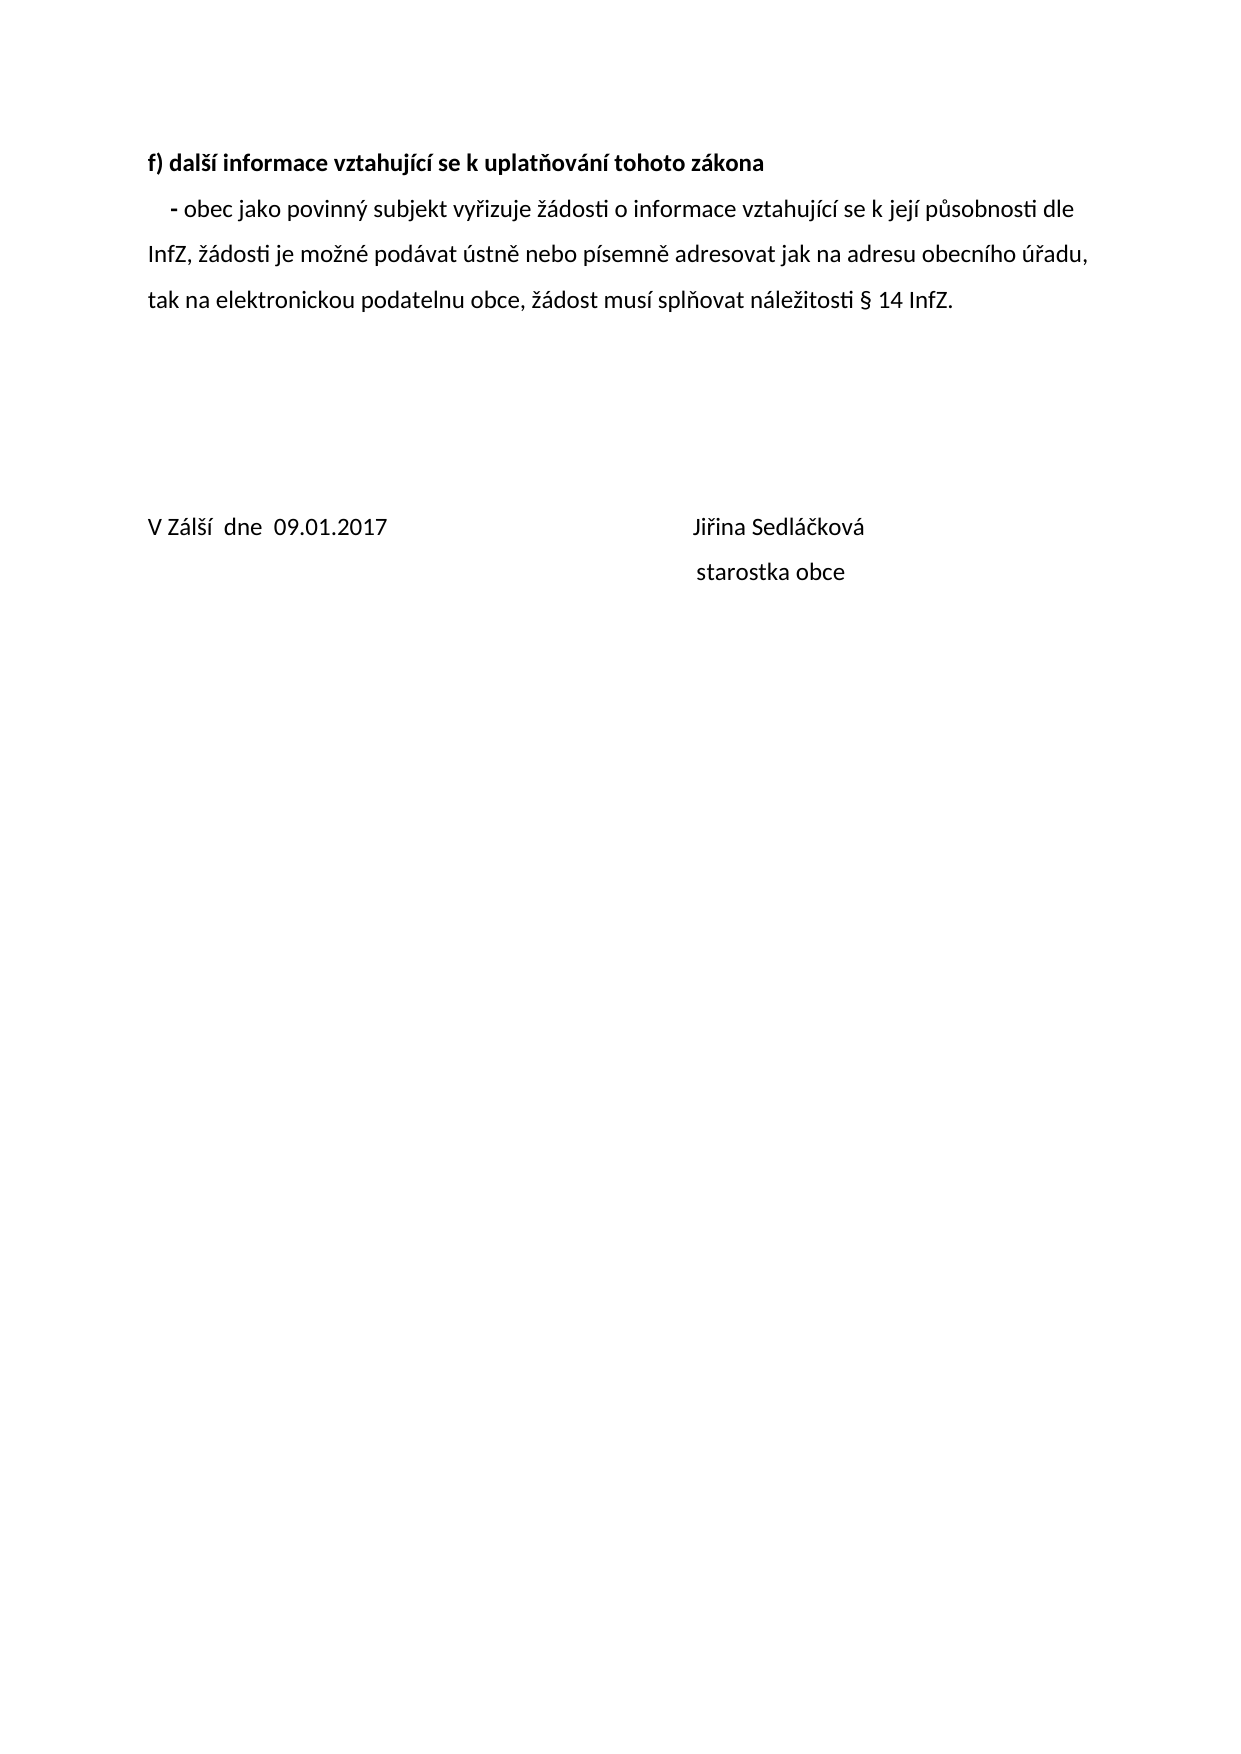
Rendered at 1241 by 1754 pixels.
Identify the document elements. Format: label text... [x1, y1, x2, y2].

text tak na elektronickou podatelnu obce, žádost musí splňovat náležitosti § 14 InfZ. [148, 284, 1093, 314]
text V Zálší dne 09.01.2017 Jiřina Sedláčková [148, 511, 1093, 541]
text f) další informace vztahující se k uplatňování tohoto zákona [148, 148, 1093, 178]
text - obec jako povinný subjekt vyřizuje žádosti o informace vztahující se k její působnosti dle [148, 193, 1093, 223]
text InfZ, žádosti je možné podávat ústně nebo písemně adresovat jak na adresu obecního úřadu, [148, 238, 1093, 269]
text starostka obce [148, 556, 1093, 587]
